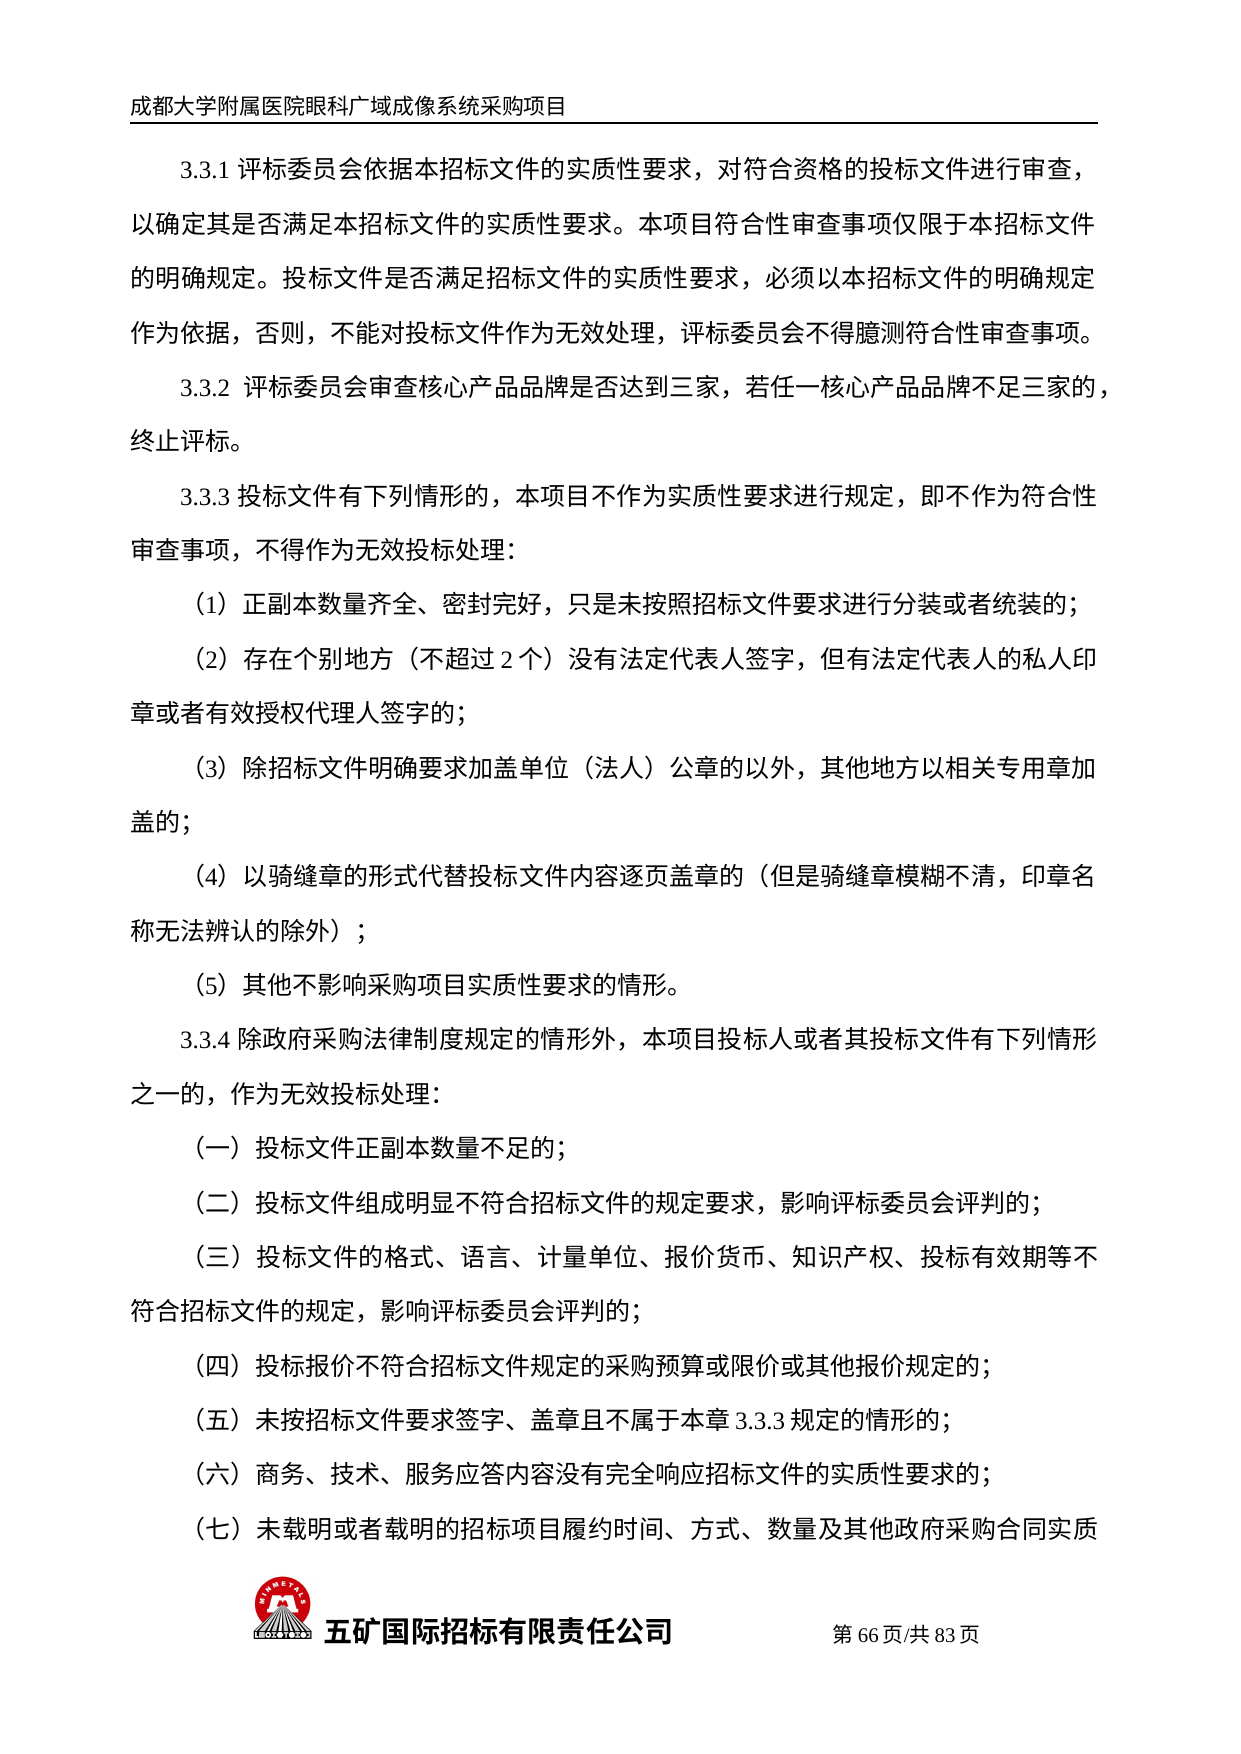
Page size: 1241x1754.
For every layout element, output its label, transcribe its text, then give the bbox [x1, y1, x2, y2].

text 3.3.3 投标文件有下列情形的，本项目不作为实质性要求进行规定，即不作为符合性审查事项，不得作为无效投标处理： [130, 476, 1098, 567]
text 3.3.2 评标委员会审查核心产品品牌是否达到三家，若任一核心产品品牌不足三家的，终止评标。 [130, 367, 1098, 458]
picture [249, 1574, 322, 1641]
text （七）未载明或者载明的招标项目履约时间、方式、数量及其他政府采购合同实质性内容与招标文件要求不一致，且招标采购单位无法接受的。 [130, 1509, 1098, 1546]
text （3）除招标文件明确要求加盖单位（法人）公章的以外，其他地方以相关专用章加盖的； [130, 748, 1098, 839]
text （2）存在个别地方（不超过2个）没有法定代表人签字，但有法定代表人的私人印章或者有效授权代理人签字的； [130, 639, 1098, 730]
text （一）投标文件正副本数量不足的； [130, 1129, 1098, 1165]
text 3.3.1 评标委员会依据本招标文件的实质性要求，对符合资格的投标文件进行审查，以确定其是否满足本招标文件的实质性要求。本项目符合性审查事项仅限于本招标文件的明确规定。投标文件是否满足招标文件的实质性要求，必须以本招标文件的明确规定作为依据，否则，不能对投标文件作为无效处理，评标委员会不得臆测符合性审查事项。 [130, 150, 1098, 349]
text （四）投标报价不符合招标文件规定的采购预算或限价或其他报价规定的； [130, 1346, 1098, 1382]
text （5）其他不影响采购项目实质性要求的情形。 [130, 966, 1098, 1002]
text （二）投标文件组成明显不符合招标文件的规定要求，影响评标委员会评判的； [130, 1183, 1098, 1219]
text （三）投标文件的格式、语言、计量单位、报价货币、知识产权、投标有效期等不符合招标文件的规定，影响评标委员会评判的； [130, 1237, 1098, 1328]
text （1）正副本数量齐全、密封完好，只是未按照招标文件要求进行分装或者统装的； [130, 585, 1098, 621]
text 3.3.4 除政府采购法律制度规定的情形外，本项目投标人或者其投标文件有下列情形之一的，作为无效投标处理： [130, 1020, 1098, 1111]
text （4）以骑缝章的形式代替投标文件内容逐页盖章的（但是骑缝章模糊不清，印章名称无法辨认的除外）； [130, 857, 1098, 947]
text （六）商务、技术、服务应答内容没有完全响应招标文件的实质性要求的； [130, 1455, 1098, 1491]
text （五）未按招标文件要求签字、盖章且不属于本章3.3.3规定的情形的； [130, 1401, 1098, 1437]
